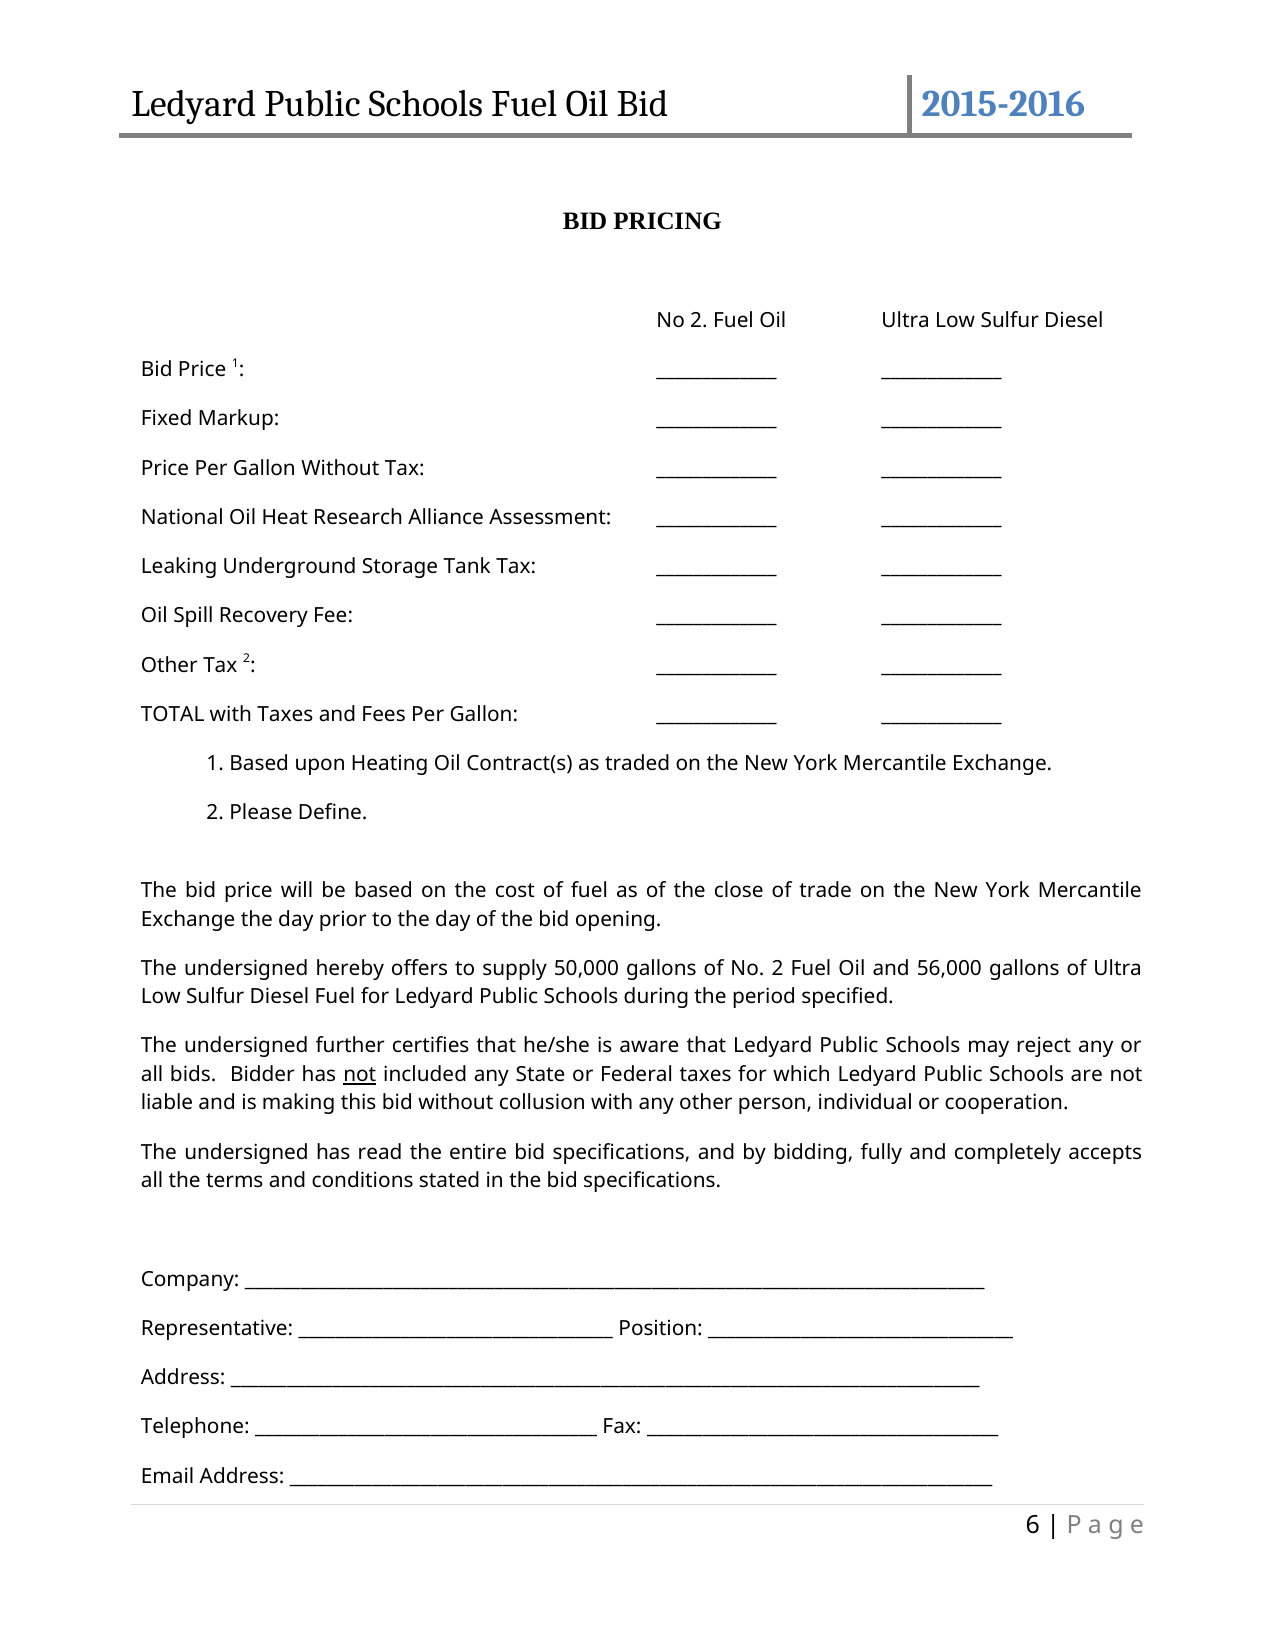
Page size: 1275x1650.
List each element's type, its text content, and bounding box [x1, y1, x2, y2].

text 1. Based upon Heating Oil Contract(s) as traded on the New York Mercantile Exchange. [141, 748, 1144, 777]
text Oil Spill Recovery Fee: _____________ _____________ [141, 600, 1144, 629]
text BID PRICING [141, 206, 1144, 235]
text TOTAL with Taxes and Fees Per Gallon: _____________ _____________ [141, 699, 1144, 727]
text Other Tax 2: _____________ _____________ [141, 650, 1144, 678]
text Address: _________________________________________________________________________________ [141, 1362, 1144, 1391]
text Email Address: ____________________________________________________________________________ [141, 1461, 1144, 1489]
text Bid Price 1: _____________ _____________ [141, 354, 1144, 382]
text 2. Please Define. [131, 797, 1144, 826]
text National Oil Heat Research Alliance Assessment: _____________ _____________ [141, 502, 1144, 530]
text The bid price will be based on the cost of fuel as of the close of trade on the New York Mercantile Exchange the day prior to the day of the bid opening. [141, 875, 1144, 932]
text The undersigned has read the entire bid specifications, and by bidding, fully and completely accepts all the terms and conditions stated in the bid specifications. [141, 1137, 1144, 1194]
text Representative: __________________________________ Position: _________________________________ [141, 1313, 1144, 1341]
text No 2. Fuel Oil Ultra Low Sulfur Diesel [141, 305, 1144, 333]
text Leaking Underground Storage Tank Tax: _____________ _____________ [141, 551, 1144, 579]
text The undersigned hereby offers to supply 50,000 gallons of No. 2 Fuel Oil and 56,000 gallons of Ultra Low Sulfur Diesel Fuel for Ledyard Public Schools during the period specified. [141, 953, 1144, 1010]
text The undersigned further certifies that he/she is aware that Ledyard Public Schools may reject any or all bids. Bidder has not included any State or Federal taxes for which Ledyard Public Schools are not liable and is making this bid without collusion with any other person, individual or cooperation. [141, 1031, 1144, 1116]
text Telephone: _____________________________________ Fax: ______________________________________ [141, 1412, 1144, 1440]
text Company: ________________________________________________________________________________ [141, 1264, 1144, 1292]
text Fixed Markup: _____________ _____________ [141, 403, 1144, 432]
text Price Per Gallon Without Tax: _____________ _____________ [141, 453, 1144, 481]
